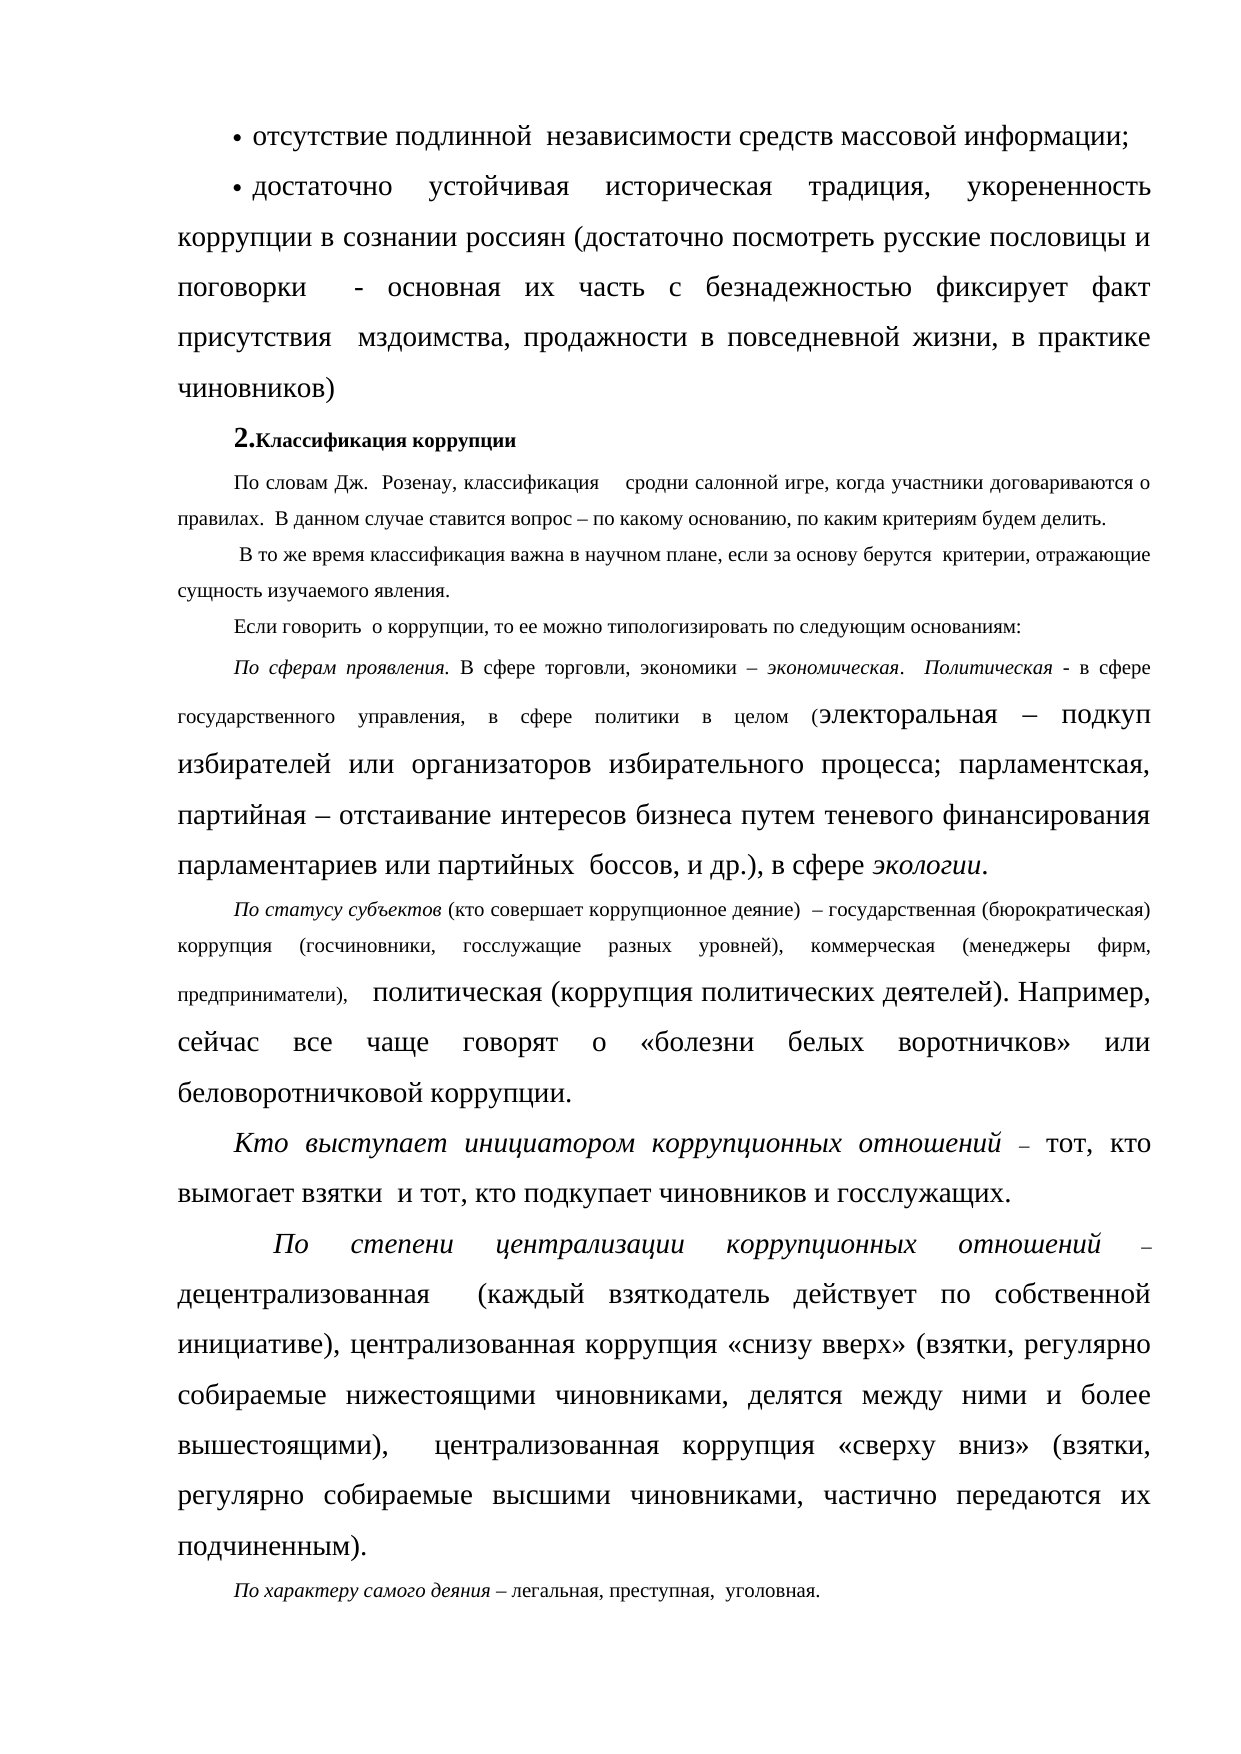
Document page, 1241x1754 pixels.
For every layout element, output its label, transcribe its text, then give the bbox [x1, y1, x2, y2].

text В то же время классификация важна в научном плане, если за основу берутся критерии, отражающие сущность изучаемого явления. [177, 542, 1152, 602]
text По характеру самого деяния – легальная, преступная, уголовная. [177, 1578, 1152, 1602]
list достаточно устойчивая историческая традиция, укорененность коррупции в сознании россиян (достаточно посмотреть русские пословицы и поговорки - основная их часть с безнадежностью фиксирует факт присутствия мздоимства, продажности в повседневной жизни, в практике чиновников) [177, 168, 1152, 403]
text Если говорить о коррупции, то ее можно типологизировать по следующим основаниям: [177, 614, 1152, 638]
text Кто выступает инициатором коррупционных отношений – тот, кто вымогает взятки и тот, кто подкупает чиновников и госслужащих. [177, 1125, 1152, 1209]
text По степени централизации коррупционных отношений – децентрализованная (каждый взяткодатель действует по собственной инициативе), централизованная коррупция «снизу вверх» (взятки, регулярно собираемые нижестоящими чиновниками, делятся между ними и более вышестоящими), централизованная коррупция «сверху вниз» (взятки, регулярно собираемые высшими чиновниками, частично передаются их подчиненным). [177, 1226, 1152, 1561]
text По словам Дж. Розенау, классификация сродни салонной игре, когда участники договариваются о правилах. В данном случае ставится вопрос – по какому основанию, по каким критериям будем делить. [177, 470, 1152, 530]
list отсутствие подлинной независимости средств массовой информации; [177, 118, 1152, 152]
text По сферам проявления. В сфере торговли, экономики – экономическая. Политическая - в сфере государственного управления, в сфере политики в целом (электоральная – подкуп избирателей или организаторов избирательного процесса; парламентская, партийная – отстаивание интересов бизнеса путем теневого финансирования парламентариев или партийных боссов, и др.), в сфере экологии. [177, 655, 1151, 881]
text По статусу субъектов (кто совершает коррупционное деяние) – государственная (бюрократическая) коррупция (госчиновники, госслужащие разных уровней), коммерческая (менеджеры фирм, предприниматели), политическая (коррупция политических деятелей). Например, сейчас все чаще говорят о «болезни белых воротничков» или беловоротничковой коррупции. [177, 897, 1152, 1108]
text 2.Классификация коррупции [177, 420, 1152, 453]
